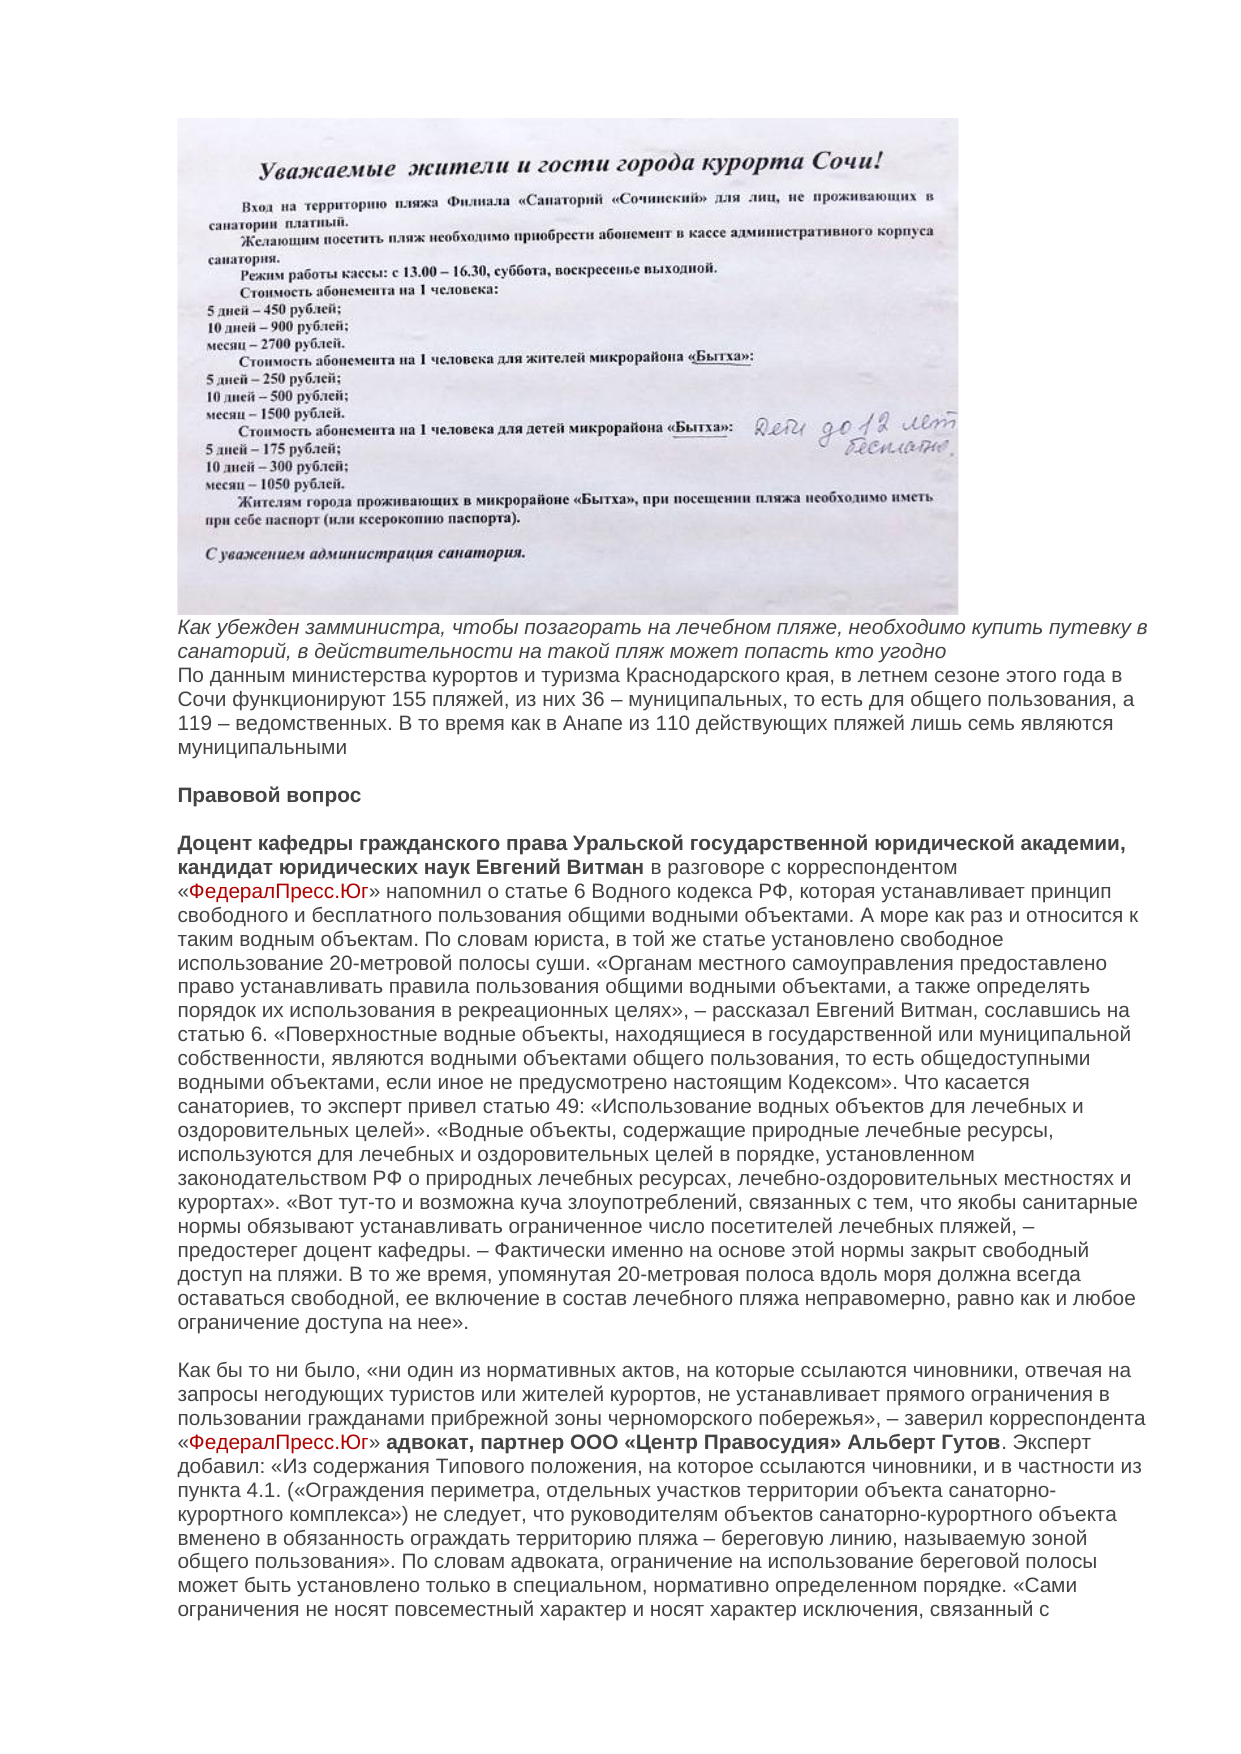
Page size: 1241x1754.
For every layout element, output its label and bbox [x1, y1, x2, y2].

text [177, 663, 1152, 1621]
picture [177, 118, 959, 615]
text [177, 118, 1152, 663]
